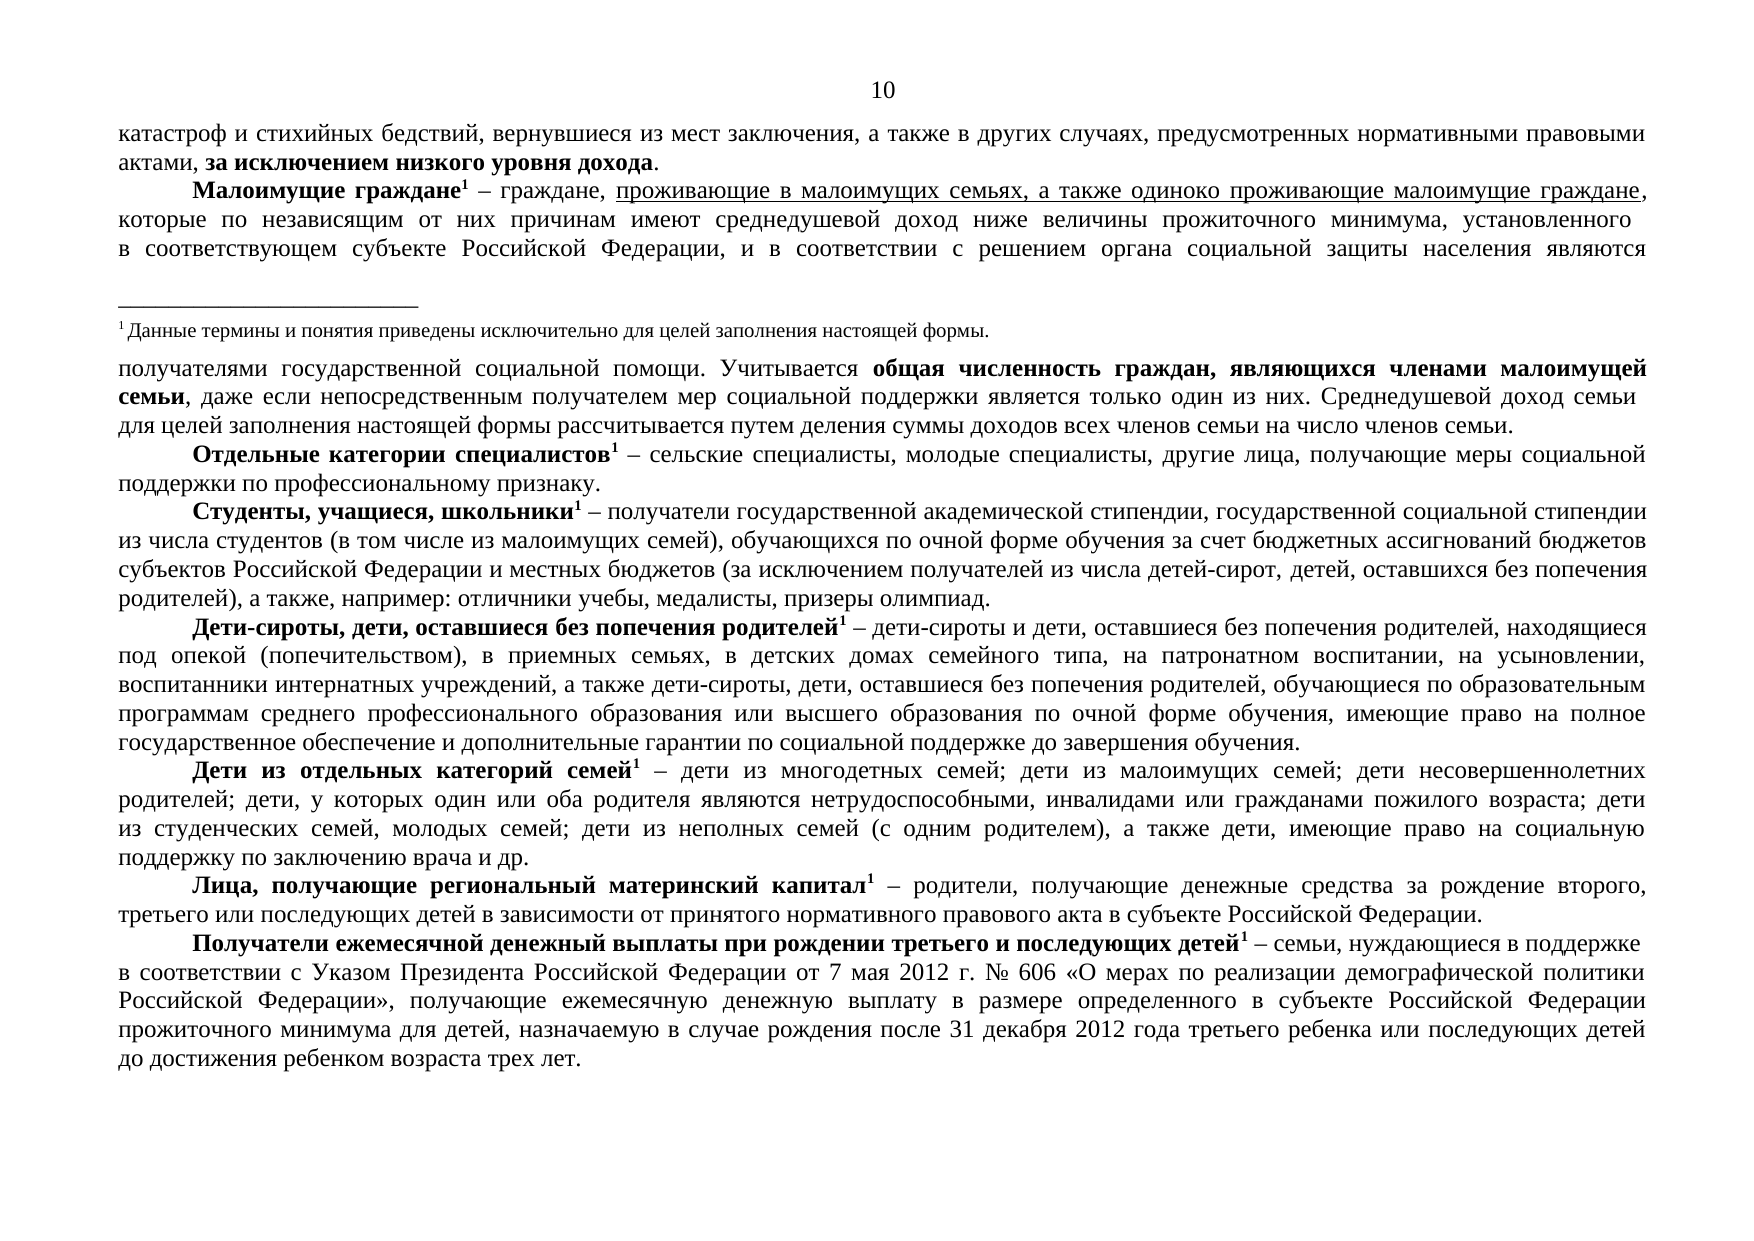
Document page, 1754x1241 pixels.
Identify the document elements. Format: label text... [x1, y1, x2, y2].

text 1 Данные термины и понятия приведены исключительно для целей заполнения настоящей формы. [139, 326, 928, 340]
text получателями государственной социальной помощи. Учитывается общая численность граждан, являющихся членами малоимущей семьи, даже если непосредственным получателем мер социальной поддержки является только один из них. Среднедушевой доход семьи для целей заполнения настоящей формы рассчитывается путем деления суммы доходов всех членов семьи на число членов семьи. [118, 353, 1648, 439]
text 1 Данные термины и понятия приведены исключительно для целей заполнения настоящей формы. [930, 326, 1648, 340]
text Малоимущие граждане1 – граждане, проживающие в малоимущих семьях, а также одиноко проживающие малоимущие граждане, которые по независящим от них причинам имеют среднедушевой доход ниже величины прожиточного минимума, установленного в соответствующем субъекте Российской Федерации, и в соответствии с решением органа социальной защиты населения являются [118, 176, 1648, 291]
text Дети из отдельных категорий семей1 – дети из многодетных семей; дети из малоимущих семей; дети несовершеннолетних родителей; дети, у которых один или оба родителя являются нетрудоспособными, инвалидами или гражданами пожилого возраста; дети из студенческих семей, молодых семей; дети из неполных семей (с одним родителем), а также дети, имеющие право на социальную поддержку по заключению врача и др. [118, 755, 1648, 870]
text Лица, получающие региональный материнский капитал1 – родители, получающие денежные средства за рождение второго, третьего или последующих детей в зависимости от принятого нормативного правового акта в субъекте Российской Федерации. [118, 870, 1648, 928]
text –––––––––––––––––––––––– [118, 291, 1648, 319]
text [118, 118, 1648, 176]
text Дети-сироты, дети, оставшиеся без попечения родителей1 – дети-сироты и дети, оставшиеся без попечения родителей, находящиеся под опекой (попечительством), в приемных семьях, в детских домах семейного типа, на патронатном воспитании, на усыновлении, воспитанники интернатных учреждений, а также дети-сироты, дети, оставшиеся без попечения родителей, обучающиеся по образовательным программам среднего профессионального образования или высшего образования по очной форме обучения, имеющие право на полное государственное обеспечение и дополнительные гарантии по социальной поддержке до завершения обучения. [118, 612, 1648, 755]
text Отдельные категории специалистов1 – сельские специалисты, молодые специалисты, другие лица, получающие меры социальной поддержки по профессиональному признаку. [118, 439, 1648, 496]
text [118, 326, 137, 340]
text Студенты, учащиеся, школьники1 – получатели государственной академической стипендии, государственной социальной стипендии из числа студентов (в том числе из малоимущих семей), обучающихся по очной форме обучения за счет бюджетных ассигнований бюджетов субъектов Российской Федерации и местных бюджетов (за исключением получателей из числа детей-сирот, детей, оставшихся без попечения родителей), а также, например: отличники учебы, медалисты, призеры олимпиад. [118, 496, 1648, 612]
text Получатели ежемесячной денежный выплаты при рождении третьего и последующих детей1 – семьи, нуждающиеся в поддержке в соответствии с Указом Президента Российской Федерации от 7 мая . № 606 «О мерах по реализации демографической политики Российской Федерации», получающие ежемесячную денежную выплату в размере определенного в субъекте Российской Федерации прожиточного минимума для детей, назначаемую в случае рождения после 31 декабря 2012 года третьего ребенка или последующих детей до достижения ребенком возраста трех лет. [118, 928, 1648, 1072]
